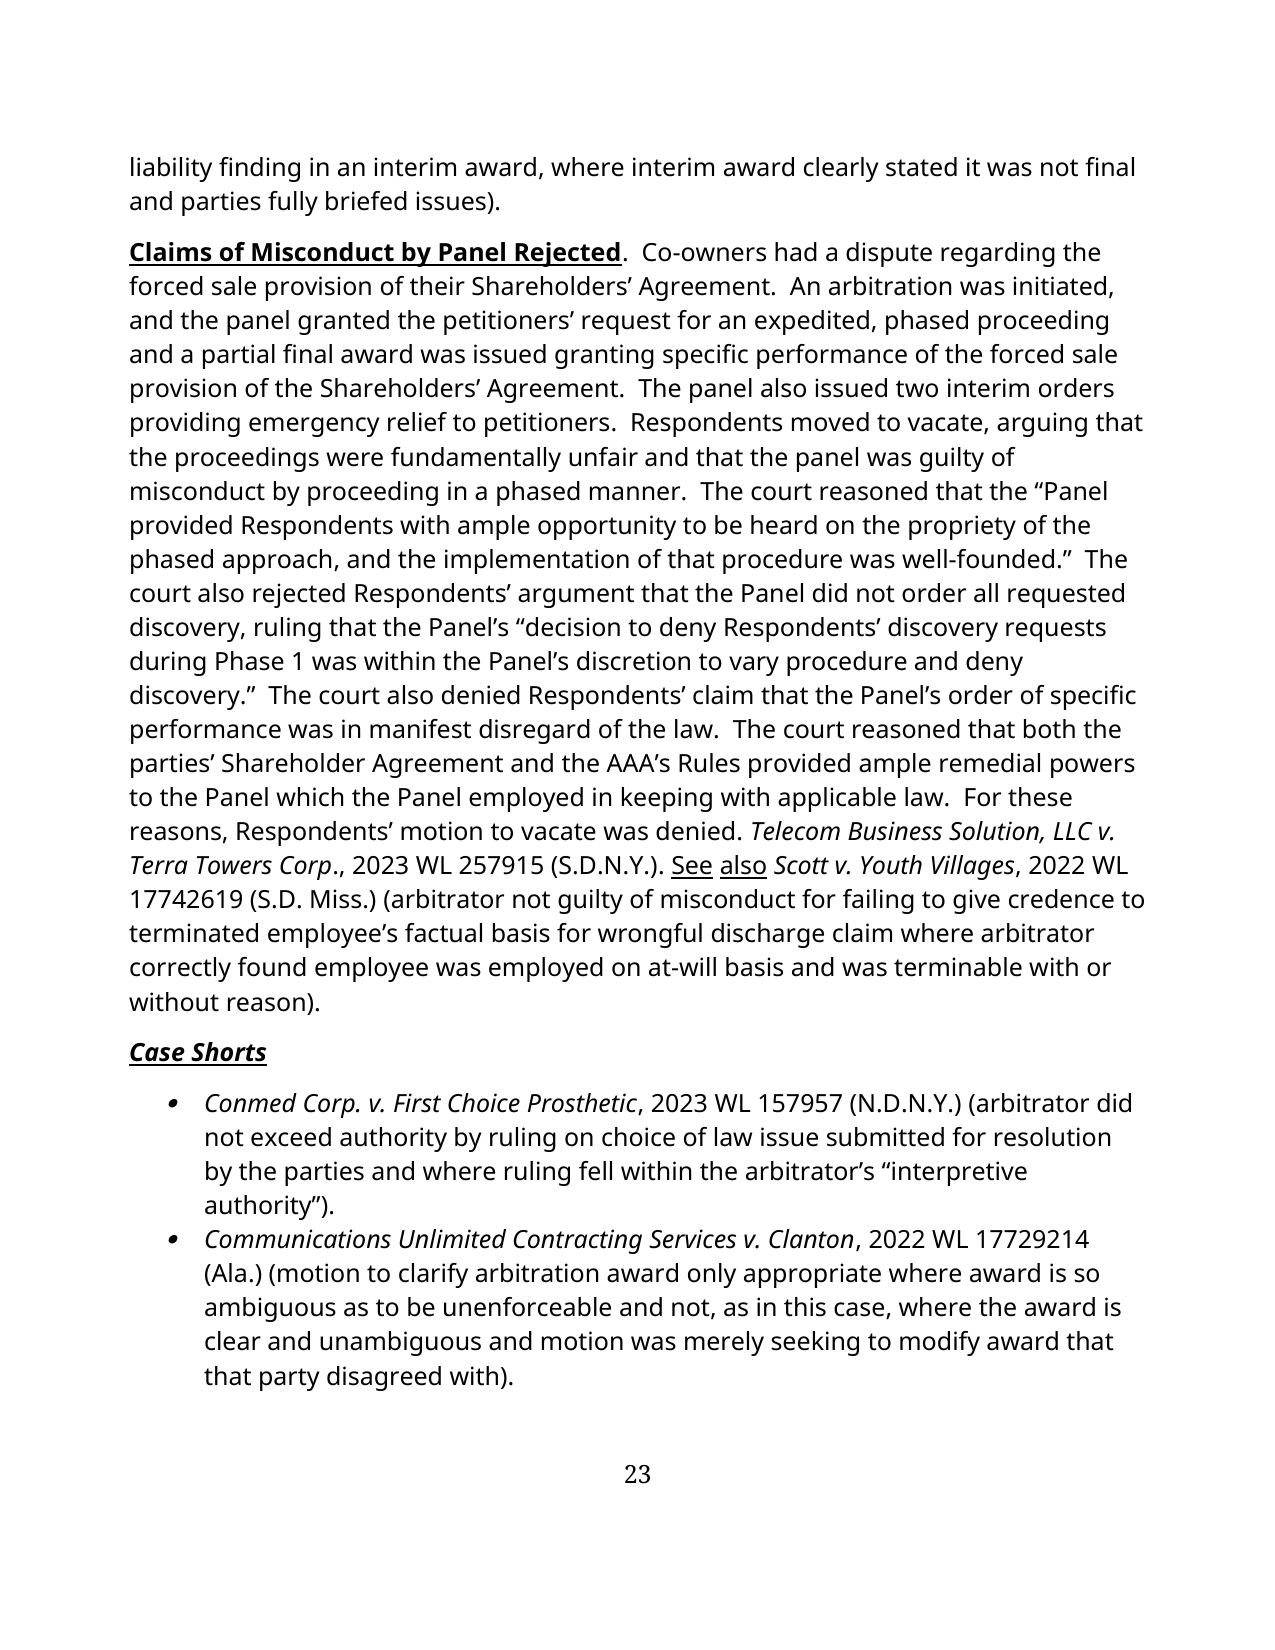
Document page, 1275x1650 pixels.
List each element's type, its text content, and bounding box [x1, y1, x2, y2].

text Claims of Misconduct by Panel Rejected. Co-owners had a dispute regarding the forced sale provision of their Shareholders’ Agreement. An arbitration was initiated, and the panel granted the petitioners’ request for an expedited, phased proceeding and a partial final award was issued granting specific performance of the forced sale provision of the Shareholders’ Agreement. The panel also issued two interim orders providing emergency relief to petitioners. Respondents moved to vacate, arguing that the proceedings were fundamentally unfair and that the panel was guilty of misconduct by proceeding in a phased manner. The court reasoned that the “Panel provided Respondents with ample opportunity to be heard on the propriety of the phased approach, and the implementation of that procedure was well-founded.” The court also rejected Respondents’ argument that the Panel did not order all requested discovery, ruling that the Panel’s “decision to deny Respondents’ discovery requests during Phase 1 was within the Panel’s discretion to vary procedure and deny discovery.” The court also denied Respondents’ claim that the Panel’s order of specific performance was in manifest disregard of the law. The court reasoned that both the parties’ Shareholder Agreement and the AAA’s Rules provided ample remedial powers to the Panel which the Panel employed in keeping with applicable law. For these reasons, Respondents’ motion to vacate was denied. Telecom Business Solution, LLC v. Terra Towers Corp., 2023 WL 257915 (S.D.N.Y.). See also Scott v. Youth Villages, 2022 WL 17742619 (S.D. Miss.) (arbitrator not guilty of misconduct for failing to give credence to terminated employee’s factual basis for wrongful discharge claim where arbitrator correctly found employee was employed on at-will basis and was terminable with or without reason). [129, 235, 1146, 1018]
list Communications Unlimited Contracting Services v. Clanton, 2022 WL 17729214 (Ala.) (motion to clarify arbitration award only appropriate where award is so ambiguous as to be unenforceable and not, as in this case, where the award is clear and unambiguous and motion was merely seeking to modify award that that party disagreed with). [166, 1222, 1146, 1392]
list Conmed Corp. v. First Choice Prosthetic, 2023 WL 157957 (N.D.N.Y.) (arbitrator did not exceed authority by ruling on choice of law issue submitted for resolution by the parties and where ruling fell within the arbitrator’s “interpretive authority”). [166, 1086, 1146, 1222]
text Case Shorts [129, 1035, 1146, 1069]
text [129, 150, 1146, 218]
